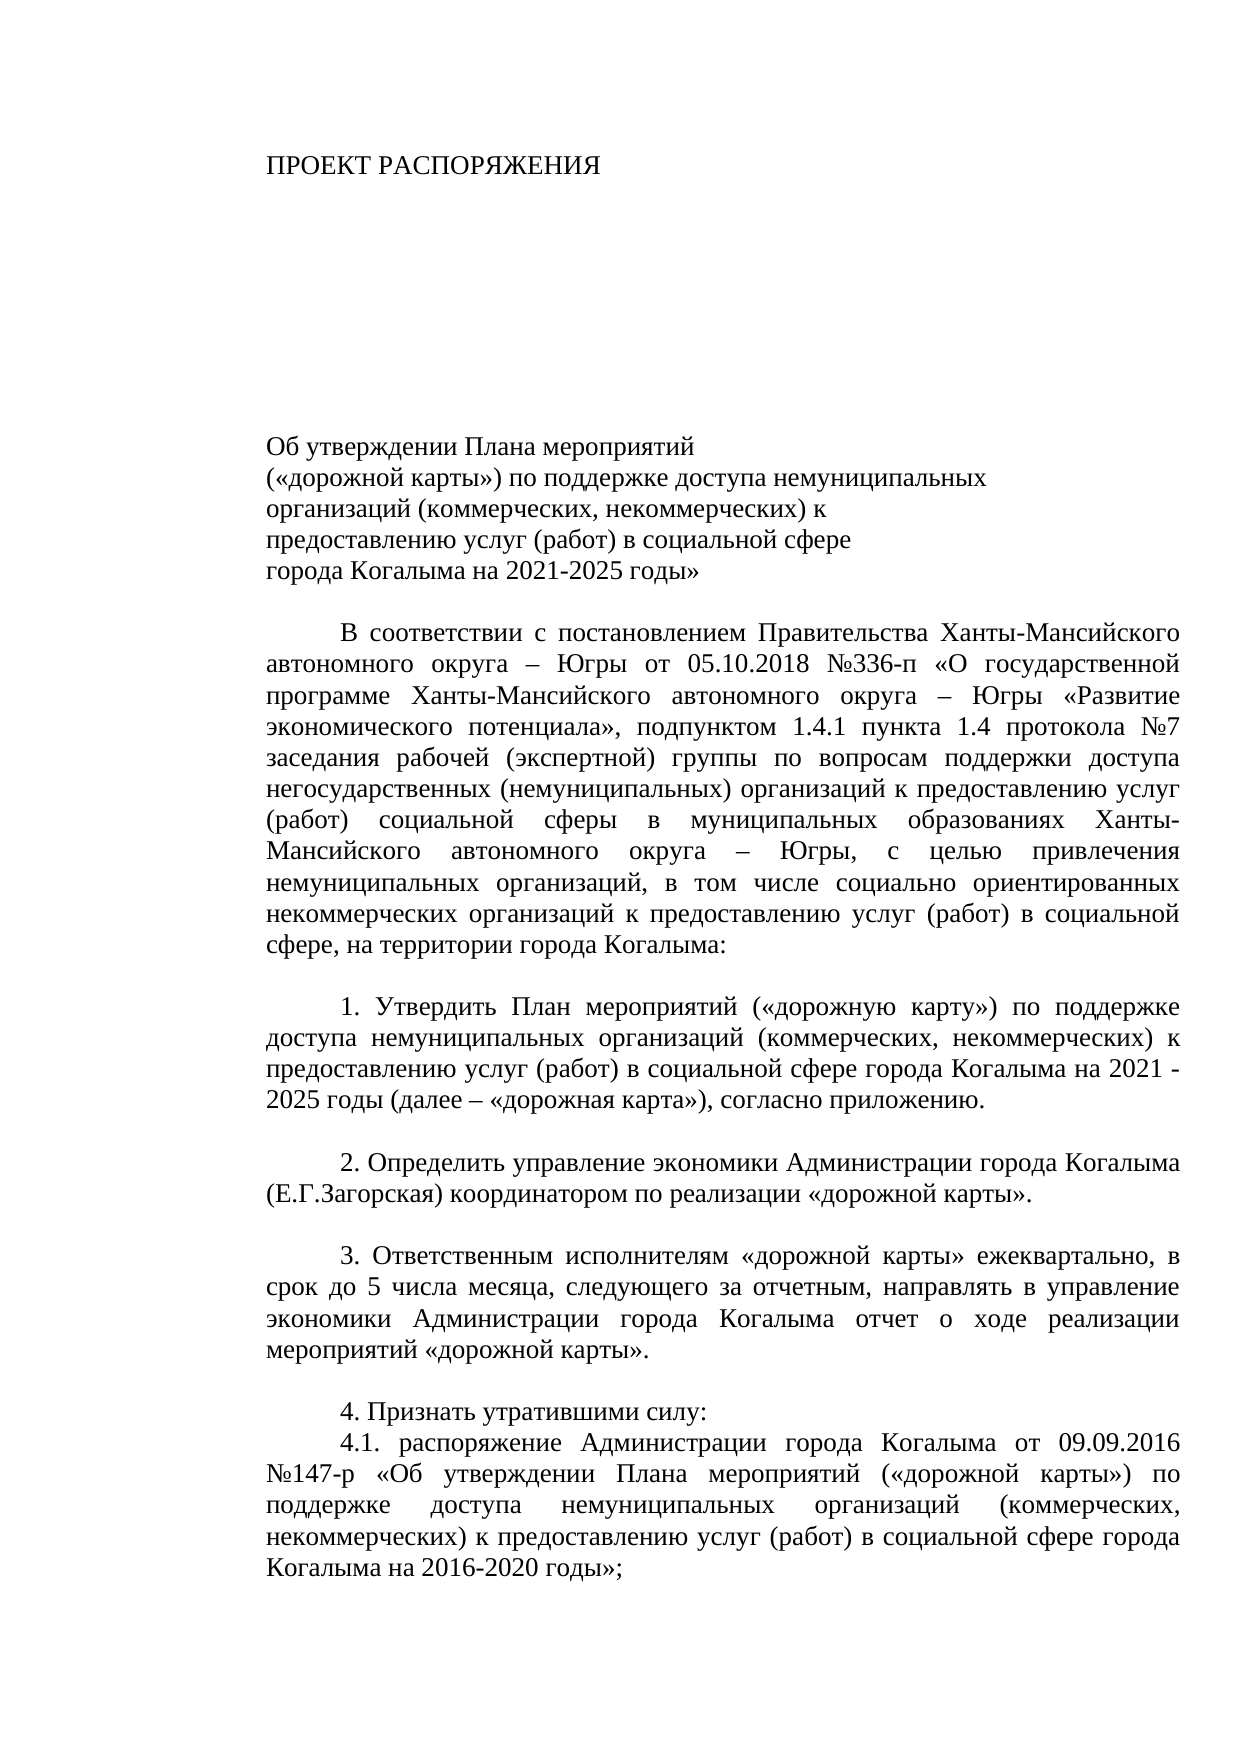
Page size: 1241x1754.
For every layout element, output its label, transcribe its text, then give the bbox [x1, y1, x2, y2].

text В соответствии с постановлением Правительства Ханты-Мансийского автономного округа – Югры от 05.10.2018 №336-п «О государственной программе Ханты-Мансийского автономного округа – Югры «Развитие экономического потенциала», подпунктом 1.4.1 пункта 1.4 протокола №7 заседания рабочей (экспертной) группы по вопросам поддержки доступа негосударственных (немуниципальных) организаций к предоставлению услуг (работ) социальной сферы в муниципальных образованиях Ханты-Мансийского автономного округа – Югры, с целью привлечения немуниципальных организаций, в том числе социально ориентированных некоммерческих организаций к предоставлению услуг (работ) в социальной сфере, на территории города Когалыма: [266, 616, 1181, 959]
text предоставлению услуг (работ) в социальной сфере [266, 523, 1181, 554]
text города Когалыма на 2021-2025 годы» [266, 554, 1181, 585]
text 3. Ответственным исполнителям «дорожной карты» ежеквартально, в срок до 5 числа месяца, следующего за отчетным, направлять в управление экономики Администрации города Когалыма отчет о ходе реализации мероприятий «дорожной карты». [266, 1239, 1181, 1364]
text («дорожной карты») по поддержке доступа немуниципальных [266, 461, 1181, 492]
text 4.1. распоряжение Администрации города Когалыма от 09.09.2016 №147-р «Об утверждении Плана мероприятий («дорожной карты») по поддержке доступа немуниципальных организаций (коммерческих, некоммерческих) к предоставлению услуг (работ) в социальной сфере города Когалыма на 2016-2020 годы»; [266, 1426, 1181, 1582]
text ПРОЕКТ РАСПОРЯЖЕНИЯ [266, 149, 1181, 180]
text 4. Признать утратившими силу: [266, 1395, 1181, 1426]
text организаций (коммерческих, некоммерческих) к [266, 492, 1181, 523]
text 1. Утвердить План мероприятий («дорожную карту») по поддержке доступа немуниципальных организаций (коммерческих, некоммерческих) к предоставлению услуг (работ) в социальной сфере города Когалыма на 2021 - 2025 годы (далее – «дорожная карта»), согласно приложению. [266, 990, 1181, 1115]
text Об утверждении Плана мероприятий [266, 429, 1181, 461]
text 2. Определить управление экономики Администрации города Когалыма (Е.Г.Загорская) координатором по реализации «дорожной карты». [266, 1146, 1181, 1208]
